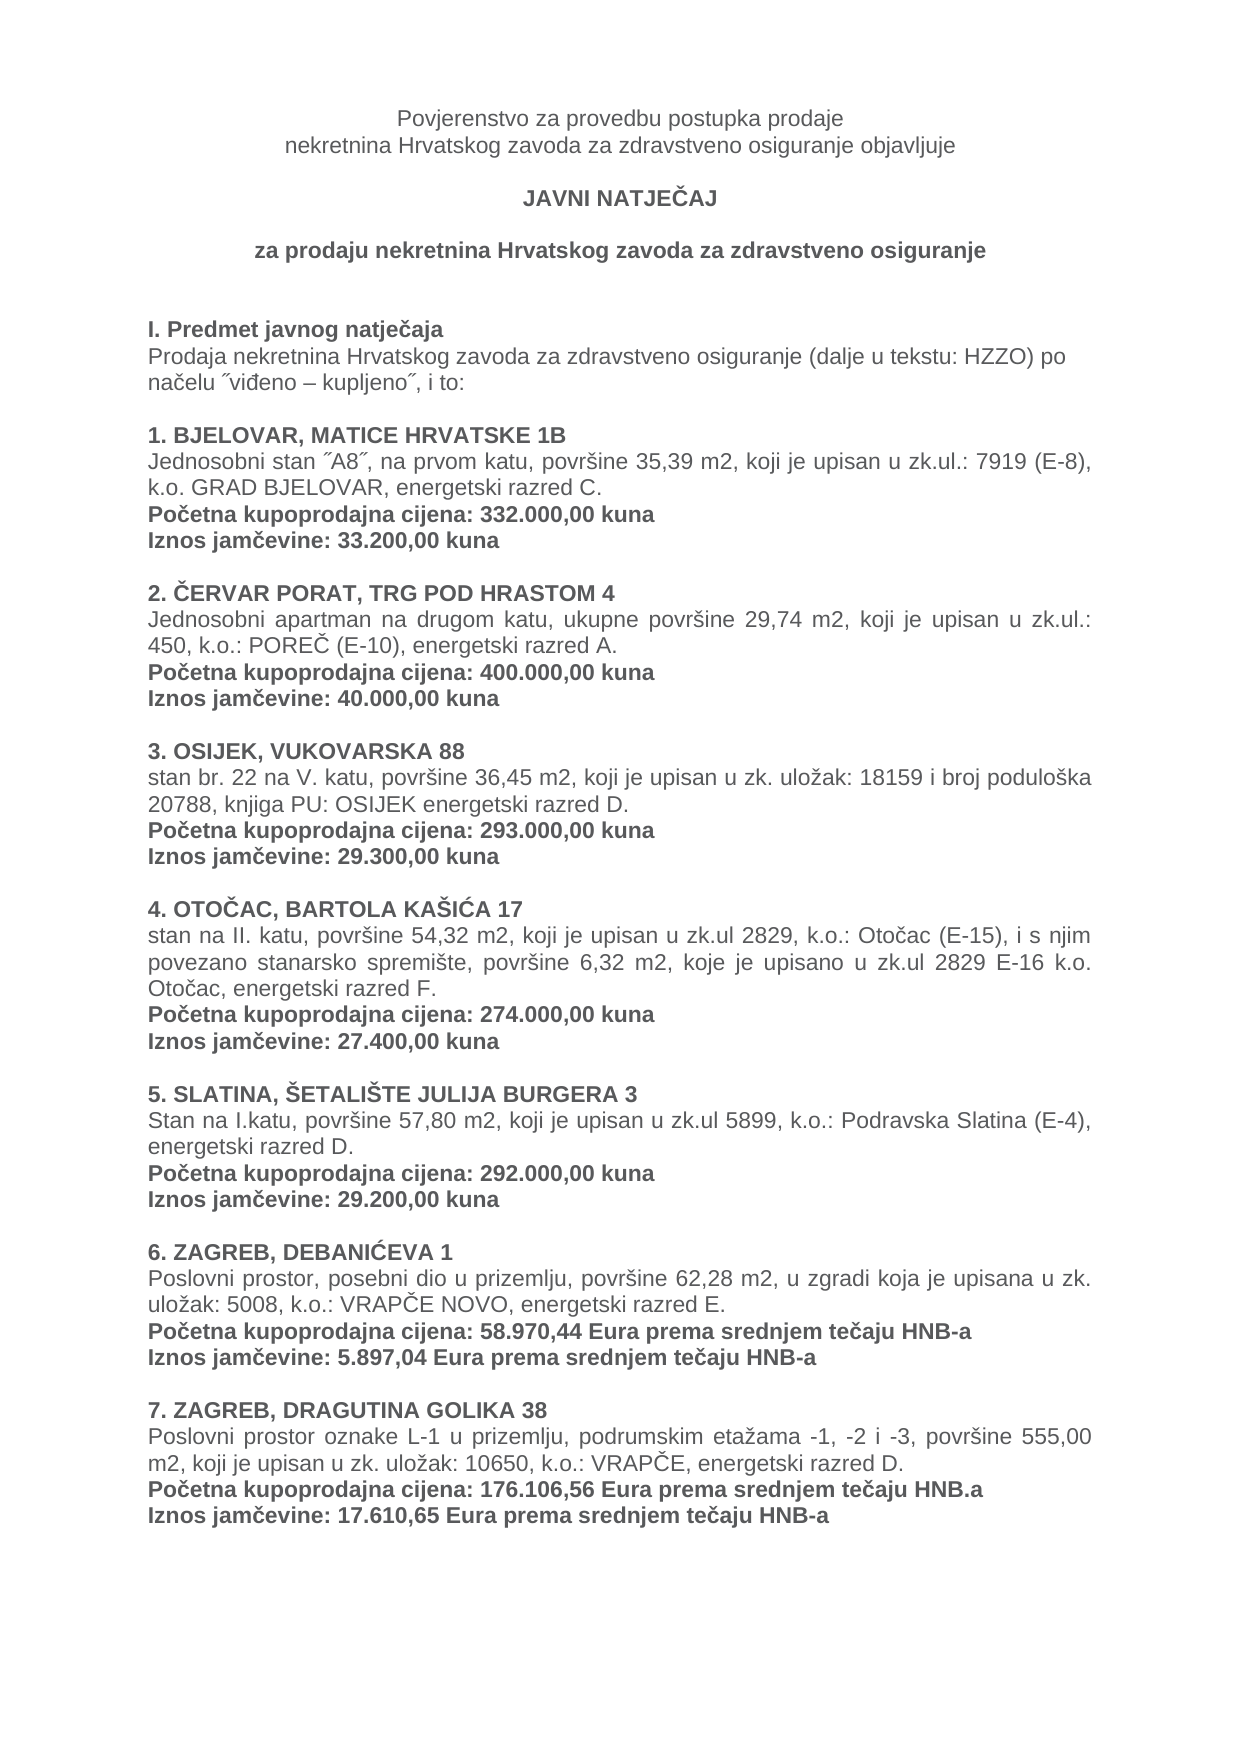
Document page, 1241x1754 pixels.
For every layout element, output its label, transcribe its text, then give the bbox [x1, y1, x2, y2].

text Stan na I.katu, površine 57,80 m2, koji je upisan u zk.ul 5899, k.o.: Podravska Slatina (E-4), energetski razred D. [148, 1107, 1093, 1159]
text Povjerenstvo za provedbu postupka prodaje [148, 105, 1093, 132]
text 2. ČERVAR PORAT, TRG POD HRASTOM 4 [148, 580, 1093, 606]
text Poslovni prostor, posebni dio u prizemlju, površine 62,28 m2, u zgradi koja je upisana u zk. uložak: 5008, k.o.: VRAPČE NOVO, energetski razred E. [148, 1265, 1093, 1318]
text Jednosobni stan ˝A8˝, na prvom katu, površine 35,39 m2, koji je upisan u zk.ul.: 7919 (E-8), k.o. GRAD BJELOVAR, energetski razred C. [148, 448, 1093, 501]
text Iznos jamčevine: 27.400,00 kuna [148, 1028, 1093, 1054]
text 1. BJELOVAR, MATICE HRVATSKE 1B [148, 422, 1093, 448]
text 6. ZAGREB, DEBANIĆEVA 1 [148, 1239, 1093, 1265]
text stan br. 22 na V. katu, površine 36,45 m2, koji je upisan u zk. uložak: 18159 i broj poduloška 20788, knjiga PU: OSIJEK energetski razred D. [148, 764, 1093, 817]
text Početna kupoprodajna cijena: 292.000,00 kuna [148, 1159, 1093, 1186]
text Iznos jamčevine: 33.200,00 kuna [148, 527, 1093, 553]
text Poslovni prostor oznake L-1 u prizemlju, podrumskim etažama -1, -2 i -3, površine 555,00 m2, koji je upisan u zk. uložak: 10650, k.o.: VRAPČE, energetski razred D. [148, 1423, 1093, 1476]
text 4. OTOČAC, BARTOLA KAŠIĆA 17 [148, 896, 1093, 922]
text Početna kupoprodajna cijena: 400.000,00 kuna [148, 659, 1093, 685]
text Iznos jamčevine: 5.897,04 Eura prema srednjem tečaju HNB-a [148, 1344, 1093, 1370]
text Početna kupoprodajna cijena: 293.000,00 kuna [148, 817, 1093, 843]
text Iznos jamčevine: 29.300,00 kuna [148, 843, 1093, 870]
text Početna kupoprodajna cijena: 332.000,00 kuna [148, 501, 1093, 527]
text Iznos jamčevine: 17.610,65 Eura prema srednjem tečaju HNB-a [148, 1502, 1093, 1528]
text 7. ZAGREB, DRAGUTINA GOLIKA 38 [148, 1397, 1093, 1423]
text 3. OSIJEK, VUKOVARSKA 88 [148, 738, 1093, 764]
text 5. SLATINA, ŠETALIŠTE JULIJA BURGERA 3 [148, 1081, 1093, 1107]
text za prodaju nekretnina Hrvatskog zavoda za zdravstveno osiguranje [148, 237, 1093, 263]
text nekretnina Hrvatskog zavoda za zdravstveno osiguranje objavljuje [148, 132, 1093, 158]
text Iznos jamčevine: 29.200,00 kuna [148, 1186, 1093, 1212]
text Početna kupoprodajna cijena: 58.970,44 Eura prema srednjem tečaju HNB-a [148, 1318, 1093, 1344]
text Jednosobni apartman na drugom katu, ukupne površine 29,74 m2, koji je upisan u zk.ul.: 450, k.o.: POREČ (E-10), energetski razred A. [148, 606, 1093, 659]
text stan na II. katu, površine 54,32 m2, koji je upisan u zk.ul 2829, k.o.: Otočac (E-15), i s njim povezano stanarsko spremište, površine 6,32 m2, koje je upisano u zk.ul 2829 E-16 k.o. Otočac, energetski razred F. [148, 922, 1093, 1001]
text Početna kupoprodajna cijena: 176.106,56 Eura prema srednjem tečaju HNB.a [148, 1476, 1093, 1502]
text I. Predmet javnog natječaja [148, 316, 1093, 343]
text JAVNI NATJEČAJ [148, 184, 1093, 211]
text Iznos jamčevine: 40.000,00 kuna [148, 685, 1093, 712]
text Prodaja nekretnina Hrvatskog zavoda za zdravstveno osiguranje (dalje u tekstu: HZZO) po načelu ˝viđeno – kupljeno˝, i to: [148, 343, 1093, 395]
text Početna kupoprodajna cijena: 274.000,00 kuna [148, 1001, 1093, 1028]
